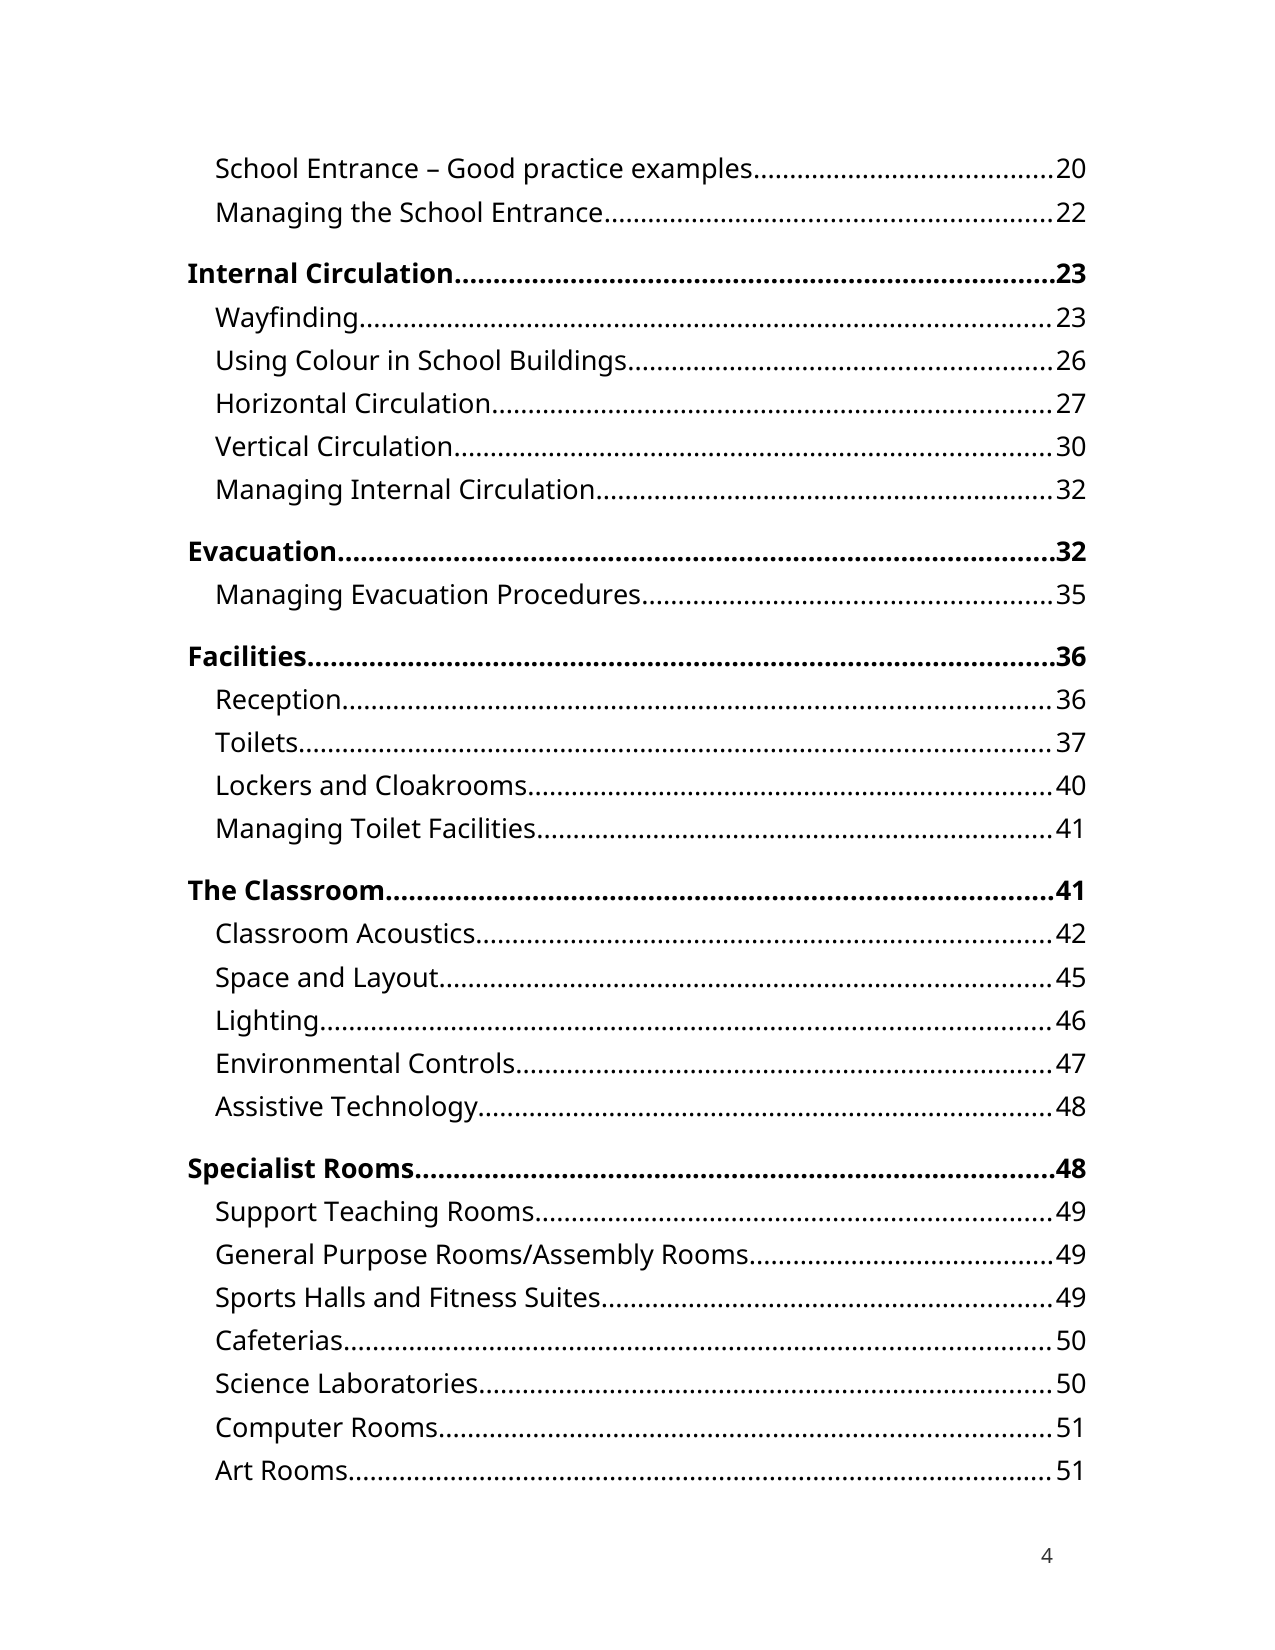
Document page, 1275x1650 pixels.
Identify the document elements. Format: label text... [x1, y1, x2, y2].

text Managing Evacuation Procedures 35 [215, 576, 1087, 612]
text General Purpose Rooms/Assembly Rooms 49 [215, 1236, 1087, 1272]
text Space and Layout 45 [215, 958, 1087, 995]
text Classroom Acoustics 42 [215, 915, 1087, 952]
text Support Teaching Rooms 49 [215, 1192, 1087, 1229]
text The Classroom 41 [187, 872, 1087, 909]
text School Entrance – Good practice examples 20 [215, 150, 1087, 187]
text Environmental Controls 47 [215, 1044, 1087, 1081]
text Managing Internal Circulation 32 [215, 471, 1087, 507]
text Cafeterias 50 [215, 1322, 1087, 1359]
text Evacuation 32 [187, 532, 1087, 569]
text Horizontal Circulation 27 [215, 384, 1087, 421]
text Managing the School Entrance 22 [215, 193, 1087, 230]
text Facilities 36 [187, 637, 1087, 674]
text Internal Circulation 23 [187, 255, 1087, 292]
text Assistive Technology 48 [215, 1087, 1087, 1124]
text Wayfinding 23 [215, 298, 1087, 335]
text Reception 36 [215, 681, 1087, 717]
text Vertical Circulation 30 [215, 427, 1087, 464]
text Art Rooms 51 [215, 1451, 1087, 1488]
text Managing Toilet Facilities 41 [215, 810, 1087, 847]
text Sports Halls and Fitness Suites 49 [215, 1279, 1087, 1316]
text Science Laboratories 50 [215, 1365, 1087, 1402]
text Lockers and Cloakrooms 40 [215, 767, 1087, 804]
text Specialist Rooms 48 [187, 1149, 1087, 1186]
text Lighting 46 [215, 1001, 1087, 1038]
text Using Colour in School Buildings 26 [215, 341, 1087, 378]
text Toilets 37 [215, 724, 1087, 761]
text Computer Rooms 51 [215, 1408, 1087, 1445]
